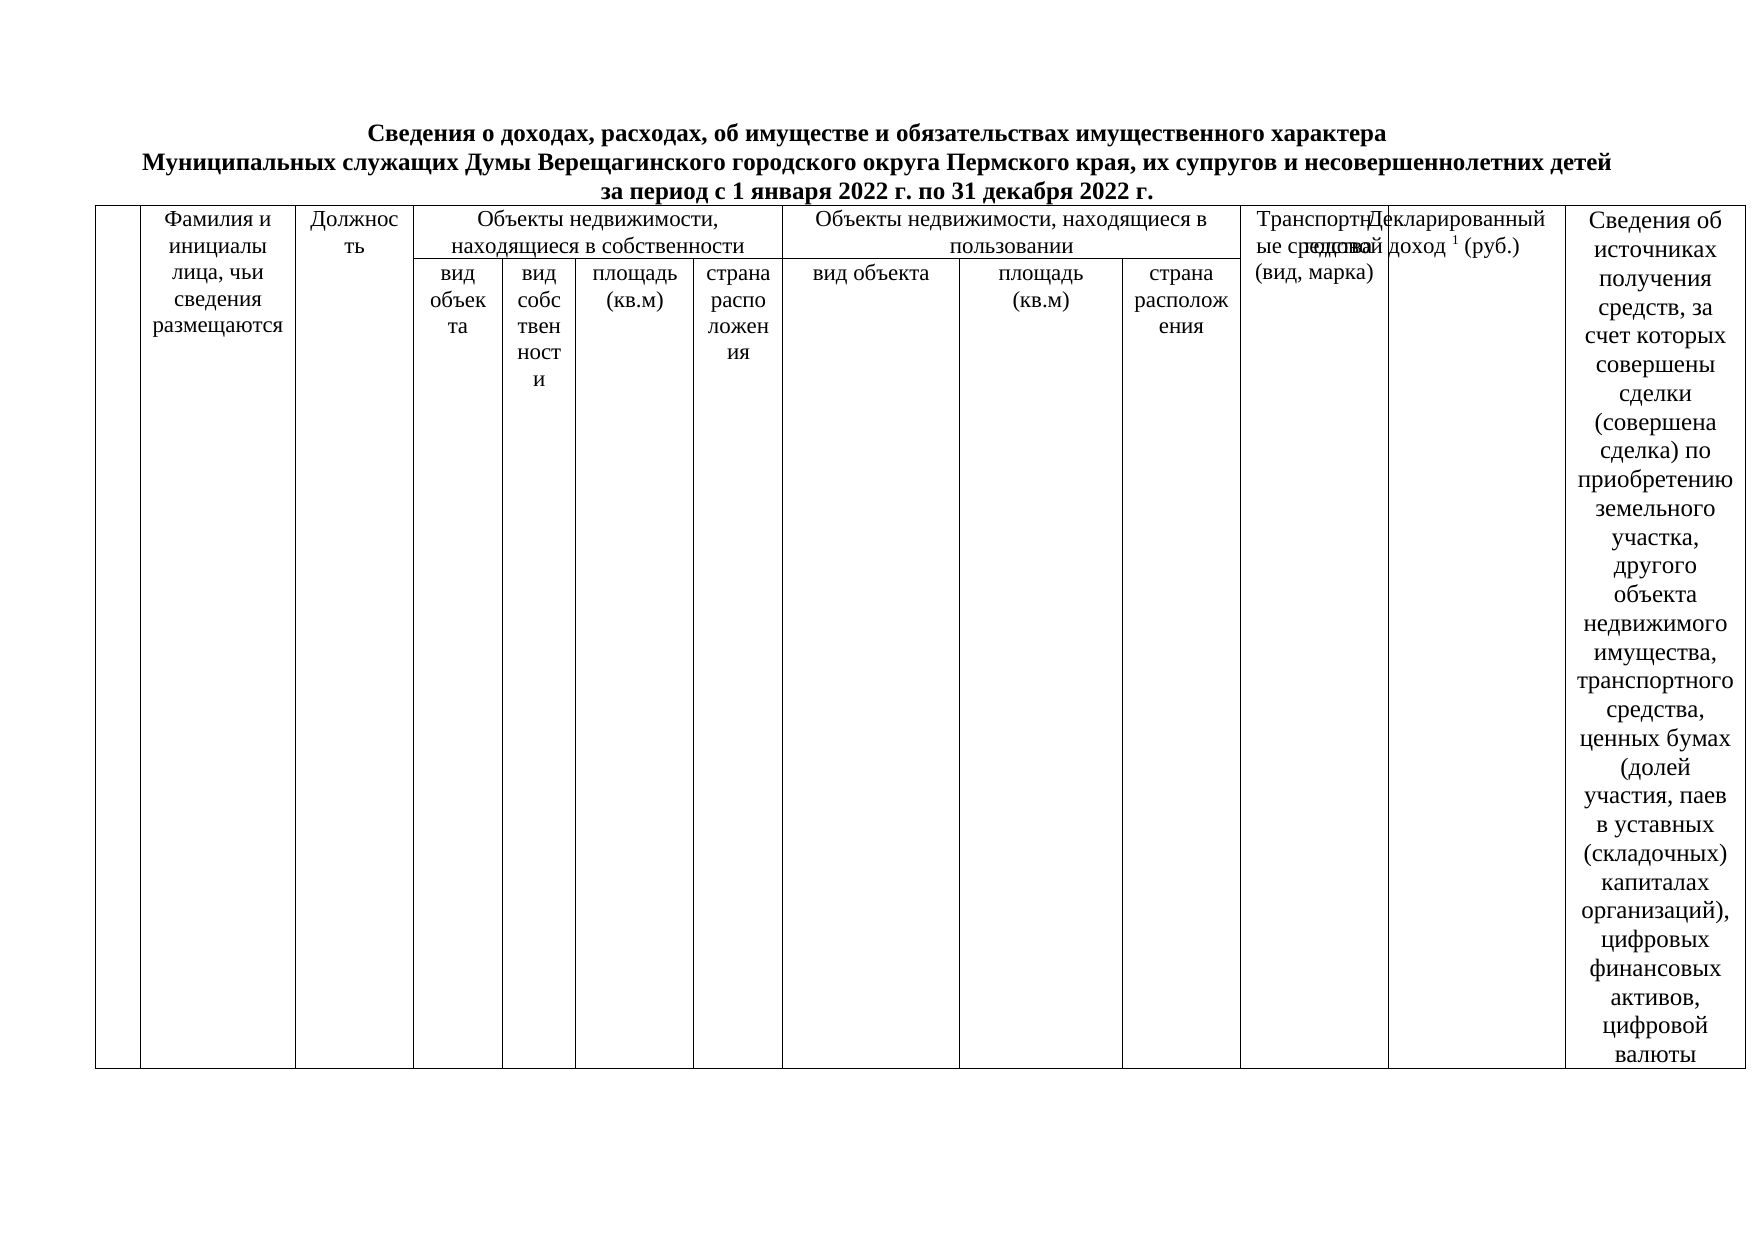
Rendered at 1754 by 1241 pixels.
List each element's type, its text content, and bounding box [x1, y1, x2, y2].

table_cell страна расположения [1123, 259, 1240, 1068]
table_header Сведения об источниках получения средств, за счет которых совершены сделки (совершена сделка) по приобретению земельного участка, другого объекта недвижимого имущества, транспортного средства, ценных бумах (долей участия, паев в уставных (складочных) капиталах организаций), цифровых финансовых активов, цифровой валюты [1566, 206, 1745, 1068]
table_header Фамилия и инициалы лица, чьи сведения размещаются [141, 206, 295, 1068]
table_header Должность [296, 206, 413, 1068]
text Сведения о доходах, расходах, об имуществе и обязательствах имущественного характера [118, 118, 1636, 147]
table_cell площадь (кв.м) [576, 259, 693, 1068]
text за период с 1 января 2022 г. по 31 декабря 2022 г. [118, 176, 1636, 204]
table_header Декларированный годовой доход 1 (руб.) [1389, 206, 1565, 1068]
table_header Объекты недвижимости, находящиеся в собственности [414, 206, 782, 258]
table_header [96, 206, 140, 1068]
table_cell вид объекта [783, 259, 959, 1068]
table_cell вид собственности [503, 259, 575, 1068]
table_cell площадь (кв.м) [960, 259, 1122, 1068]
text Муниципальных служащих Думы Верещагинского городского округа Пермского края, их супругов и несовершеннолетних детей [118, 147, 1636, 176]
table_cell страна расположения [694, 259, 782, 1068]
table_header Объекты недвижимости, находящиеся в пользовании [783, 206, 1240, 258]
table_header Транспортные средства (вид, марка) [1241, 206, 1388, 1068]
table_cell вид объекта [414, 259, 502, 1068]
